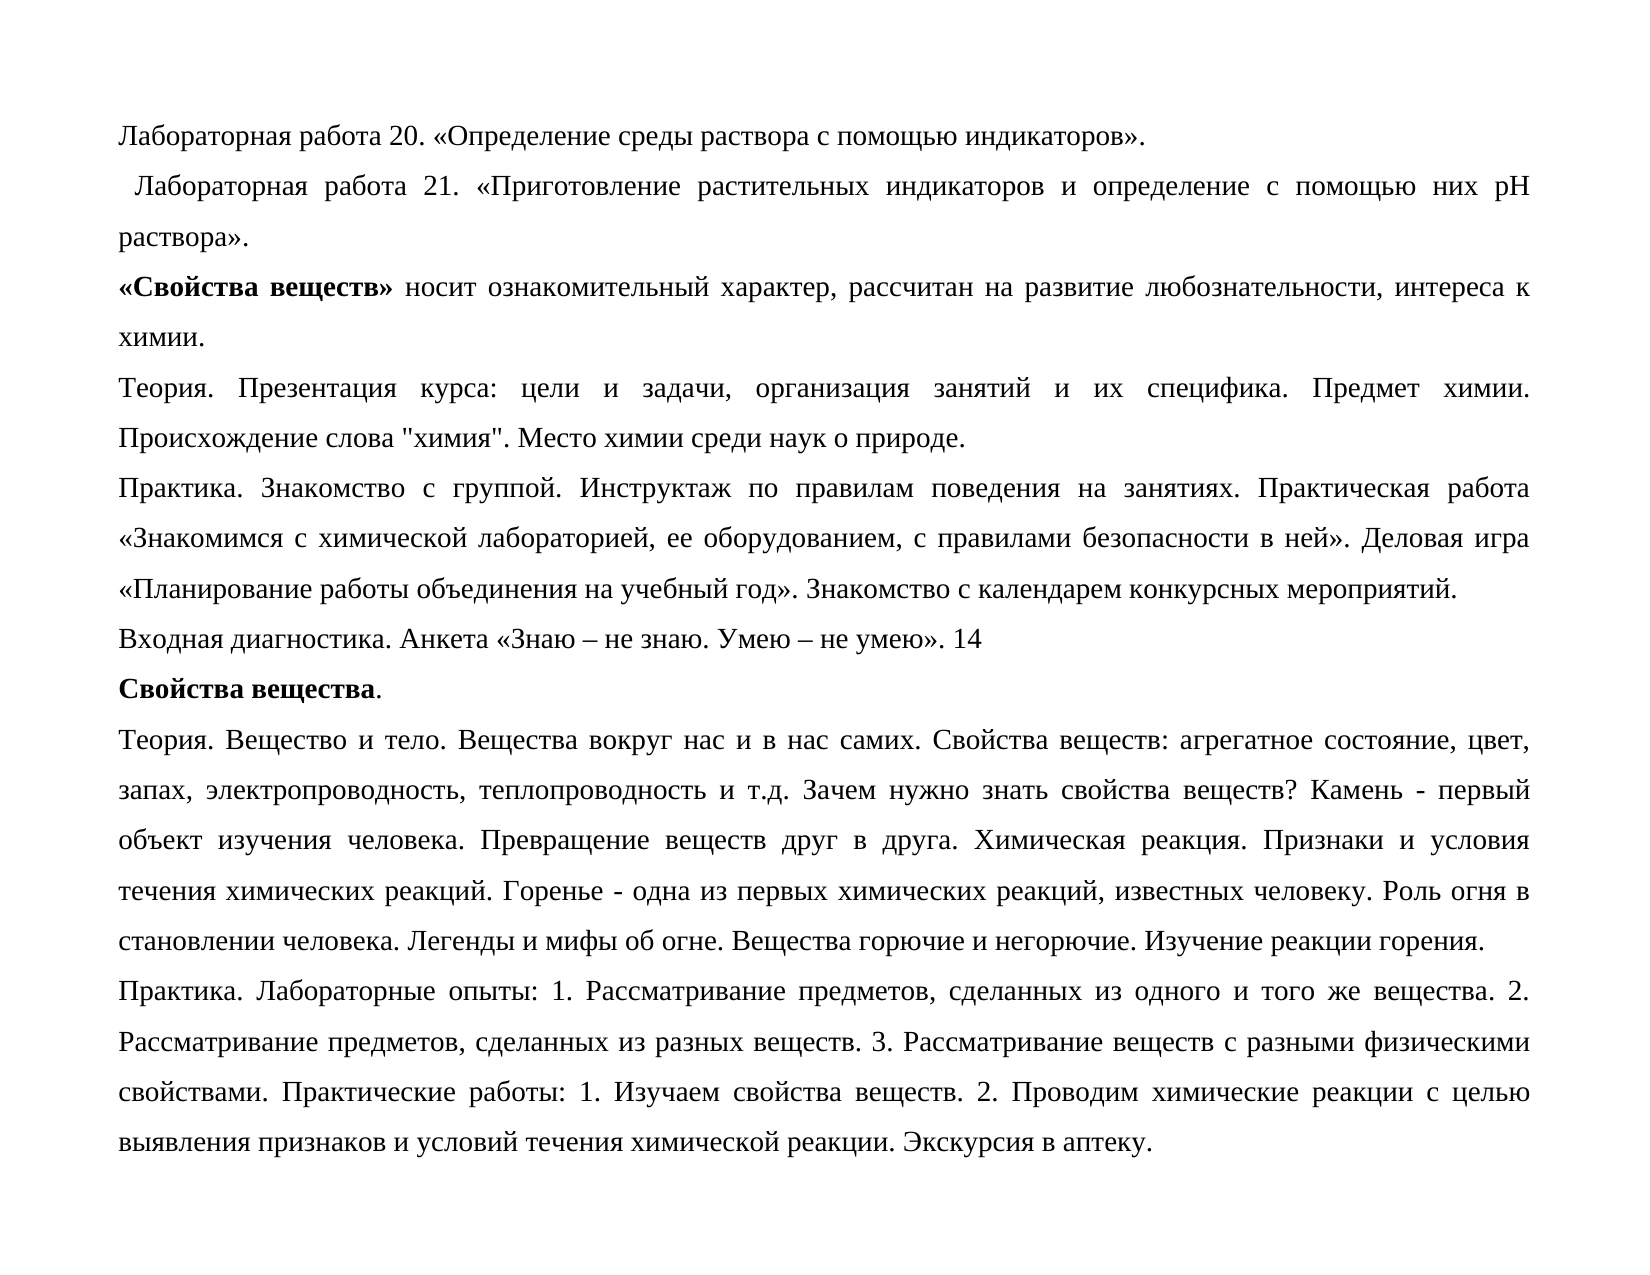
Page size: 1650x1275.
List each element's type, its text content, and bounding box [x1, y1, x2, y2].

text Практика. Лабораторные опыты: 1. Рассматривание предметов, сделанных из одного и того же вещества. 2. Рассматривание предметов, сделанных из разных веществ. 3. Рассматривание веществ с разными физическими свойствами. Практические работы: 1. Изучаем свойства веществ. 2. Проводим химические реакции с целью выявления признаков и условий течения химической реакции. Экскурсия в аптеку. [118, 973, 1532, 1158]
text Теория. Вещество и тело. Вещества вокруг нас и в нас самих. Свойства веществ: агрегатное состояние, цвет, запах, электропроводность, теплопроводность и т.д. Зачем нужно знать свойства веществ? Камень - первый объект изучения человека. Превращение веществ друг в друга. Химическая реакция. Признаки и условия течения химических реакций. Горенье - одна из первых химических реакций, известных человеку. Роль огня в становлении человека. Легенды и мифы об огне. Вещества горючие и негорючие. Изучение реакции горения. [118, 722, 1532, 957]
text Практика. Знакомство с группой. Инструктаж по правилам поведения на занятиях. Практическая работа «Знакомимся с химической лабораторией, ее оборудованием, с правилами безопасности в ней». Деловая игра «Планирование работы объединения на учебный год». Знакомство с календарем конкурсных мероприятий. [118, 470, 1532, 604]
text Свойства вещества. [118, 672, 1532, 705]
text Лабораторная работа 20. «Определение среды раствора с помощью индикаторов». [118, 118, 1532, 152]
text Теория. Презентация курса: цели и задачи, организация занятий и их специфика. Предмет химии. Происхождение слова "химия". Место химии среди наук о природе. [118, 370, 1532, 453]
text «Свойства веществ» носит ознакомительный характер, рассчитан на развитие любознательности, интереса к химии. [118, 269, 1532, 353]
text Лабораторная работа 21. «Приготовление растительных индикаторов и определение с помощью них рН раствора». [118, 168, 1532, 252]
text Входная диагностика. Анкета «Знаю – не знаю. Умею – не умею». 14 [118, 621, 1532, 655]
